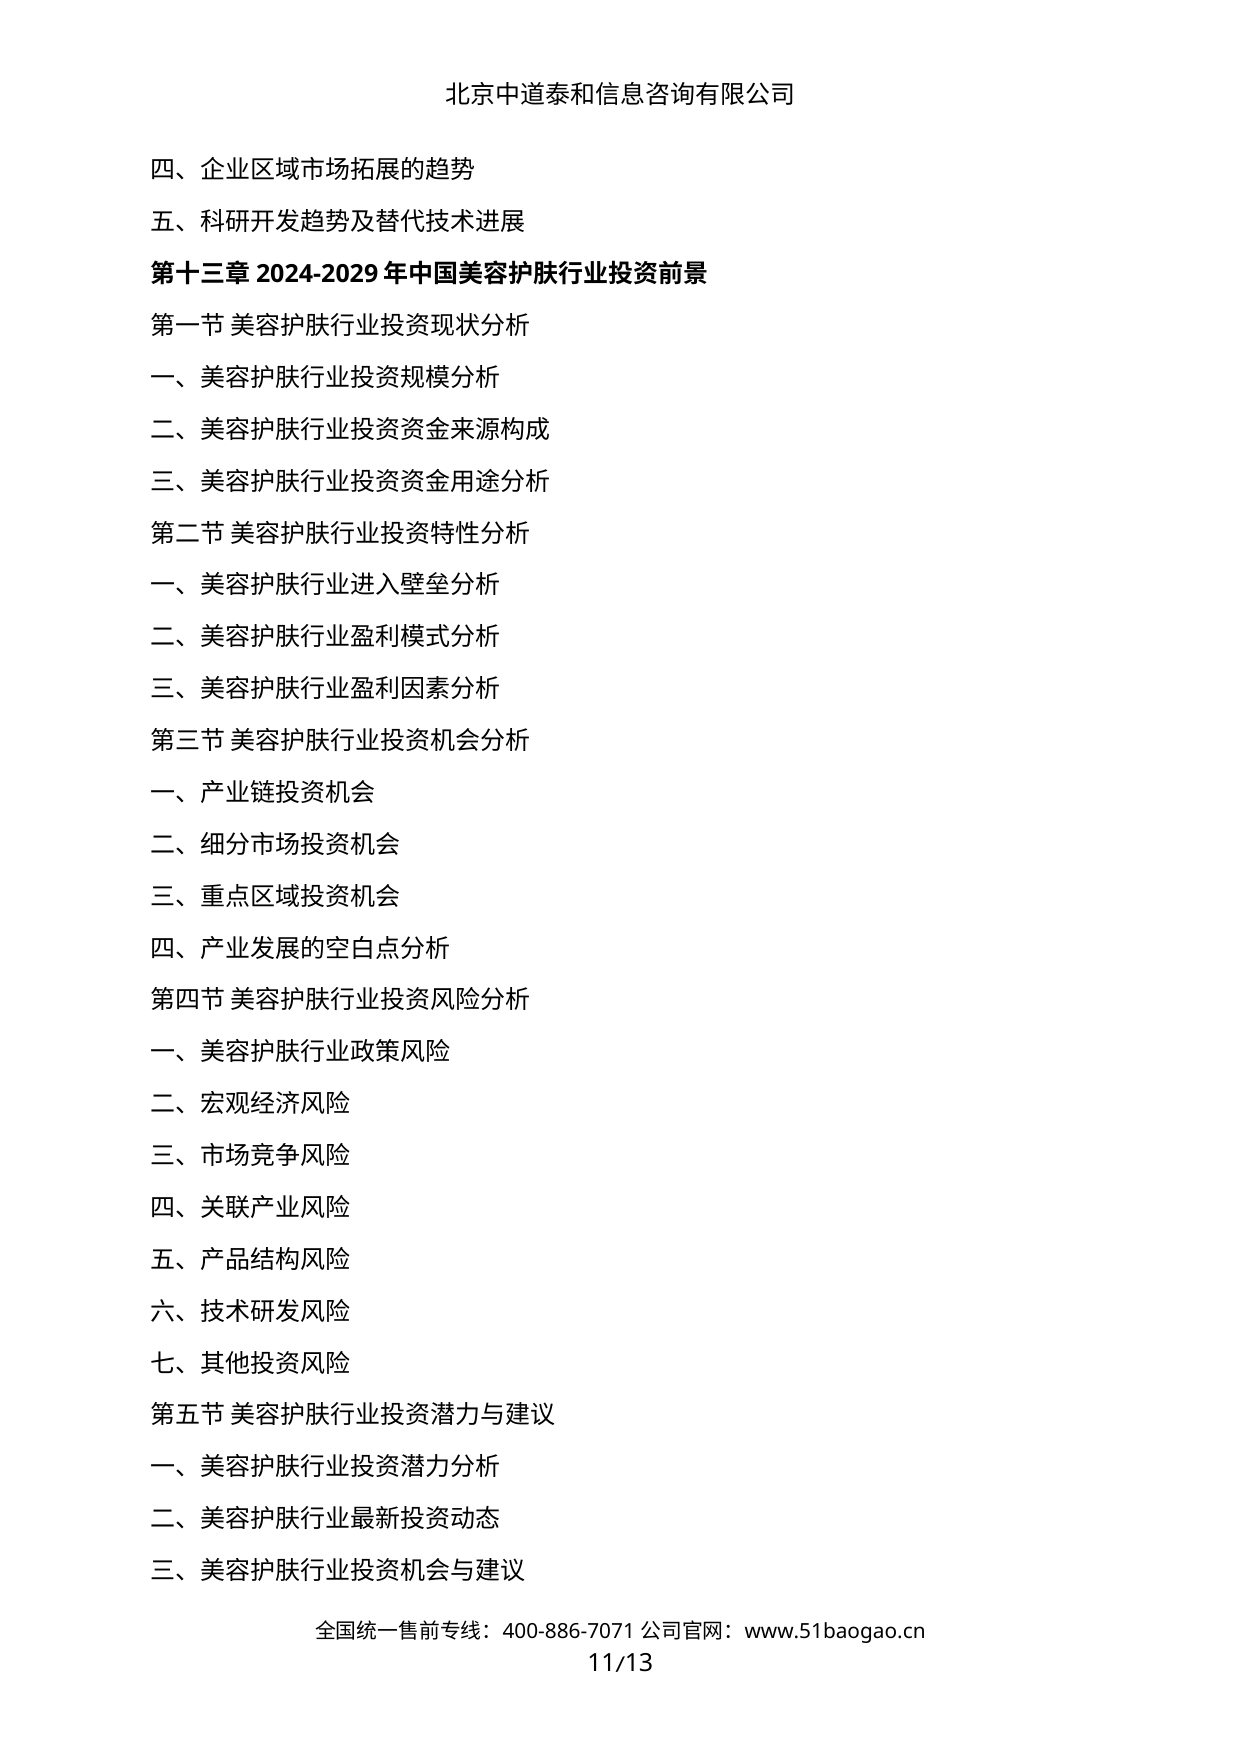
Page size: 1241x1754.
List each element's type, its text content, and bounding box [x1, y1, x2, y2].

text 一、美容护肤行业进入壁垒分析 [150, 565, 1090, 601]
text 四、关联产业风险 [150, 1187, 1090, 1224]
text 三、美容护肤行业投资机会与建议 [150, 1551, 1090, 1587]
text 第四节 美容护肤行业投资风险分析 [150, 980, 1090, 1016]
text 四、产业发展的空白点分析 [150, 928, 1090, 964]
text 二、美容护肤行业投资资金来源构成 [150, 409, 1090, 446]
text 六、技术研发风险 [150, 1291, 1090, 1327]
text 四、企业区域市场拓展的趋势 [150, 150, 1090, 186]
text 一、美容护肤行业投资潜力分析 [150, 1447, 1090, 1483]
text 二、美容护肤行业最新投资动态 [150, 1499, 1090, 1535]
text 第十三章 2024-2029年中国美容护肤行业投资前景 [150, 254, 1090, 290]
text 第一节 美容护肤行业投资现状分析 [150, 306, 1090, 342]
text 三、市场竞争风险 [150, 1136, 1090, 1172]
text 七、其他投资风险 [150, 1343, 1090, 1379]
text 第三节 美容护肤行业投资机会分析 [150, 721, 1090, 757]
text 一、产业链投资机会 [150, 772, 1090, 809]
text 第二节 美容护肤行业投资特性分析 [150, 513, 1090, 549]
text 三、重点区域投资机会 [150, 876, 1090, 912]
text 一、美容护肤行业政策风险 [150, 1032, 1090, 1068]
text 五、科研开发趋势及替代技术进展 [150, 202, 1090, 238]
text 一、美容护肤行业投资规模分析 [150, 357, 1090, 394]
text 二、宏观经济风险 [150, 1084, 1090, 1120]
text 三、美容护肤行业投资资金用途分析 [150, 461, 1090, 497]
text 第五节 美容护肤行业投资潜力与建议 [150, 1395, 1090, 1431]
text 二、美容护肤行业盈利模式分析 [150, 617, 1090, 653]
text 三、美容护肤行业盈利因素分析 [150, 669, 1090, 705]
text 二、细分市场投资机会 [150, 824, 1090, 861]
text 五、产品结构风险 [150, 1239, 1090, 1276]
